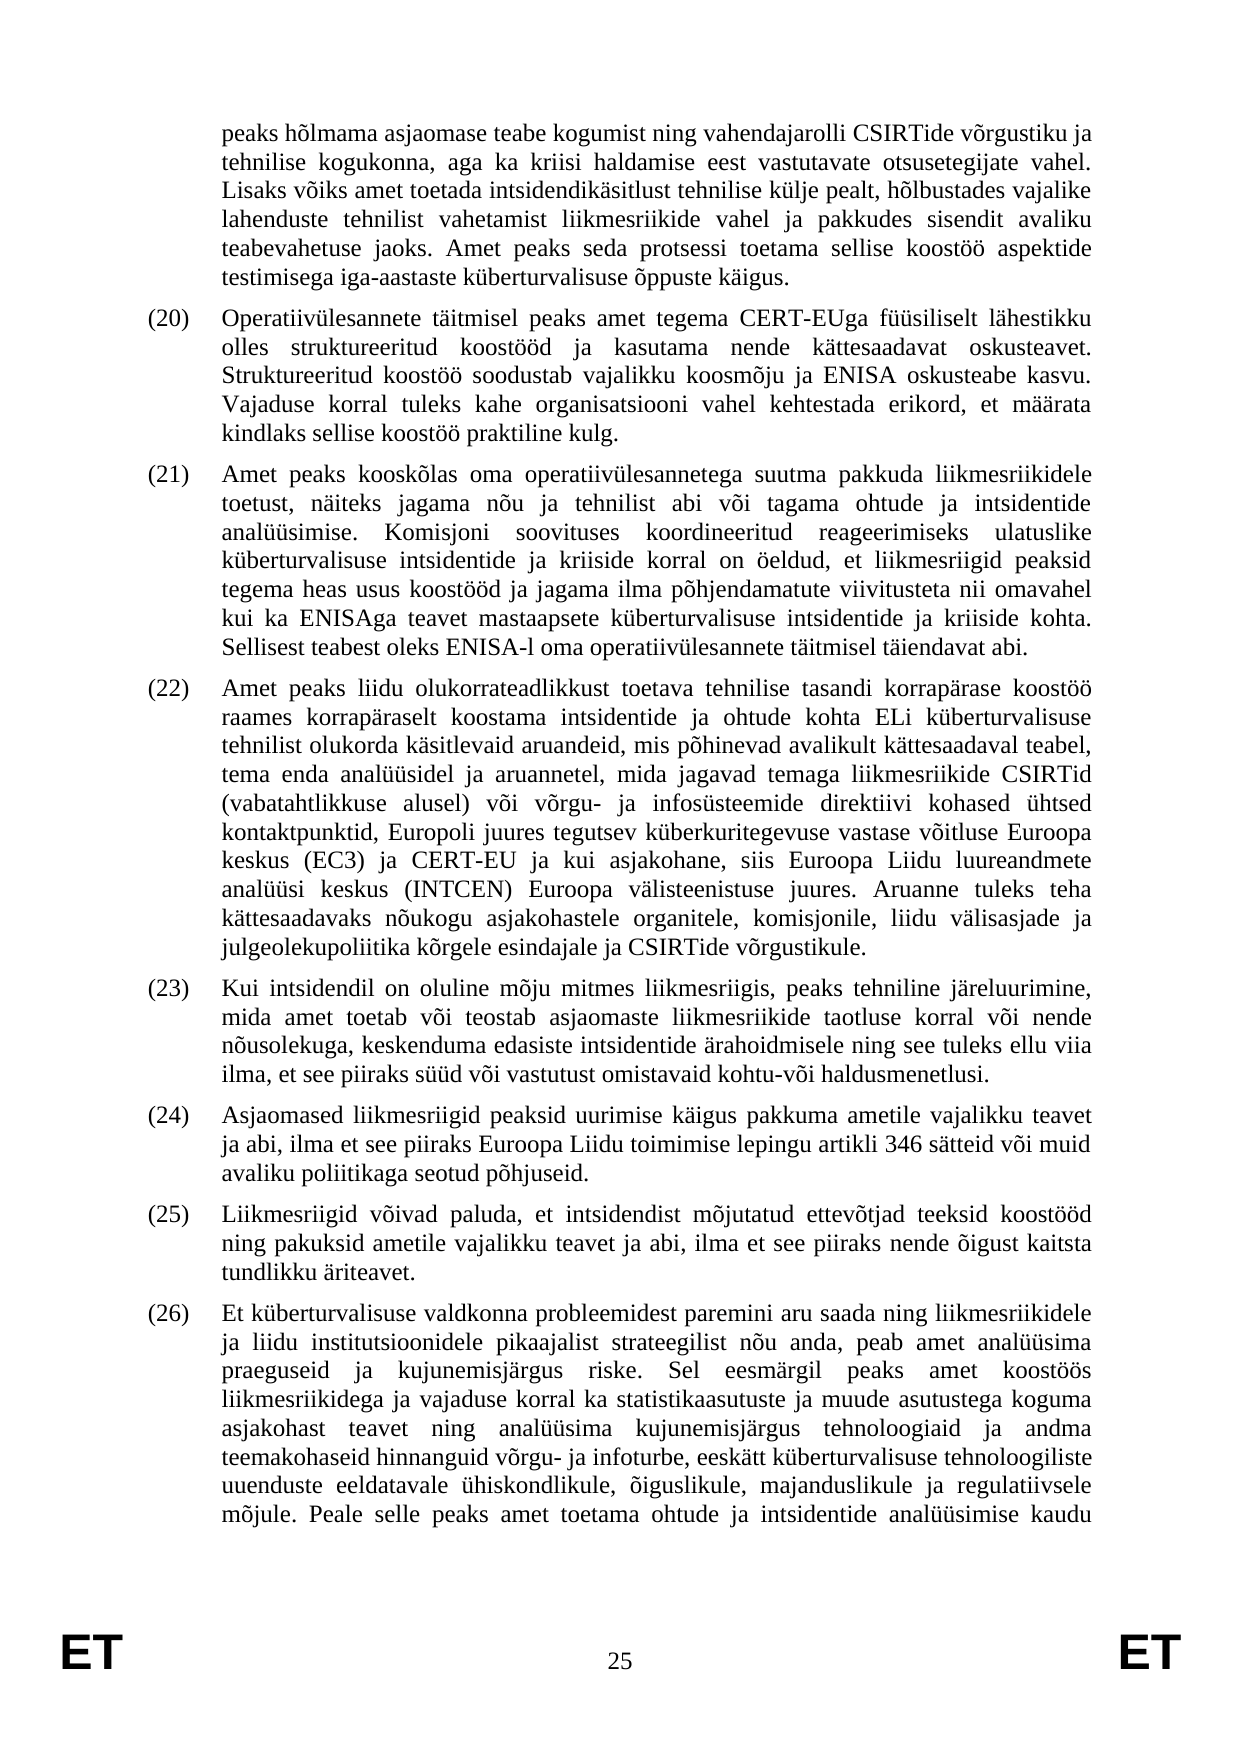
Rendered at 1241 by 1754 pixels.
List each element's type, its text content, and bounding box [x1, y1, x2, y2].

text (22) Amet peaks liidu olukorrateadlikkust toetava tehnilise tasandi korrapärase koostöö raames korrapäraselt koostama intsidentide ja ohtude kohta ELi küberturvalisuse tehnilist olukorda käsitlevaid aruandeid, mis põhinevad avalikult kättesaadaval teabel, tema enda analüüsidel ja aruannetel, mida jagavad temaga liikmesriikide CSIRTid (vabatahtlikkuse alusel) või võrgu- ja infosüsteemide direktiivi kohased ühtsed kontaktpunktid, Europoli juures tegutsev küberkuritegevuse vastase võitluse Euroopa keskus (EC3) ja CERT-EU ja kui asjakohane, siis Euroopa Liidu luureandmete analüüsi keskus (INTCEN) Euroopa välisteenistuse juures. Aruanne tuleks teha kättesaadavaks nõukogu asjakohastele organitele, komisjonile, liidu välisasjade ja julgeolekupoliitika kõrgele esindajale ja CSIRTide võrgustikule. [148, 673, 1093, 961]
text (21) Amet peaks kooskõlas oma operatiivülesannetega suutma pakkuda liikmesriikidele toetust, näiteks jagama nõu ja tehnilist abi või tagama ohtude ja intsidentide analüüsimise. Komisjoni soovituses koordineeritud reageerimiseks ulatuslike küberturvalisuse intsidentide ja kriiside korral on öeldud, et liikmesriigid peaksid tegema heas usus koostööd ja jagama ilma põhjendamatute viivitusteta nii omavahel kui ka ENISAga teavet mastaapsete küberturvalisuse intsidentide ja kriiside kohta. Sellisest teabest oleks ENISA-l oma operatiivülesannete täitmisel täiendavat abi. [148, 459, 1093, 661]
text (25) Liikmesriigid võivad paluda, et intsidendist mõjutatud ettevõtjad teeksid koostööd ning pakuksid ametile vajalikku teavet ja abi, ilma et see piiraks nende õigust kaitsta tundlikku äriteavet. [148, 1199, 1093, 1286]
text (20) Operatiivülesannete täitmisel peaks amet tegema CERT-EUga füüsiliselt lähestikku olles struktureeritud koostööd ja kasutama nende kättesaadavat oskusteavet. Struktureeritud koostöö soodustab vajalikku koosmõju ja ENISA oskusteabe kasvu. Vajaduse korral tuleks kahe organisatsiooni vahel kehtestada erikord, et määrata kindlaks sellise koostöö praktiline kulg. [148, 303, 1093, 447]
text (24) Asjaomased liikmesriigid peaksid uurimise käigus pakkuma ametile vajalikku teavet ja abi, ilma et see piiraks Euroopa Liidu toimimise lepingu artikli 346 sätteid või muid avaliku poliitikaga seotud põhjuseid. [148, 1101, 1093, 1187]
text (23) Kui intsidendil on oluline mõju mitmes liikmesriigis, peaks tehniline järeluurimine, mida amet toetab või teostab asjaomaste liikmesriikide taotluse korral või nende nõusolekuga, keskenduma edasiste intsidentide ärahoidmisele ning see tuleks ellu viia ilma, et see piiraks süüd või vastutust omistavaid kohtu-või haldusmenetlusi. [148, 973, 1093, 1088]
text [148, 1298, 1093, 1528]
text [148, 118, 1093, 291]
